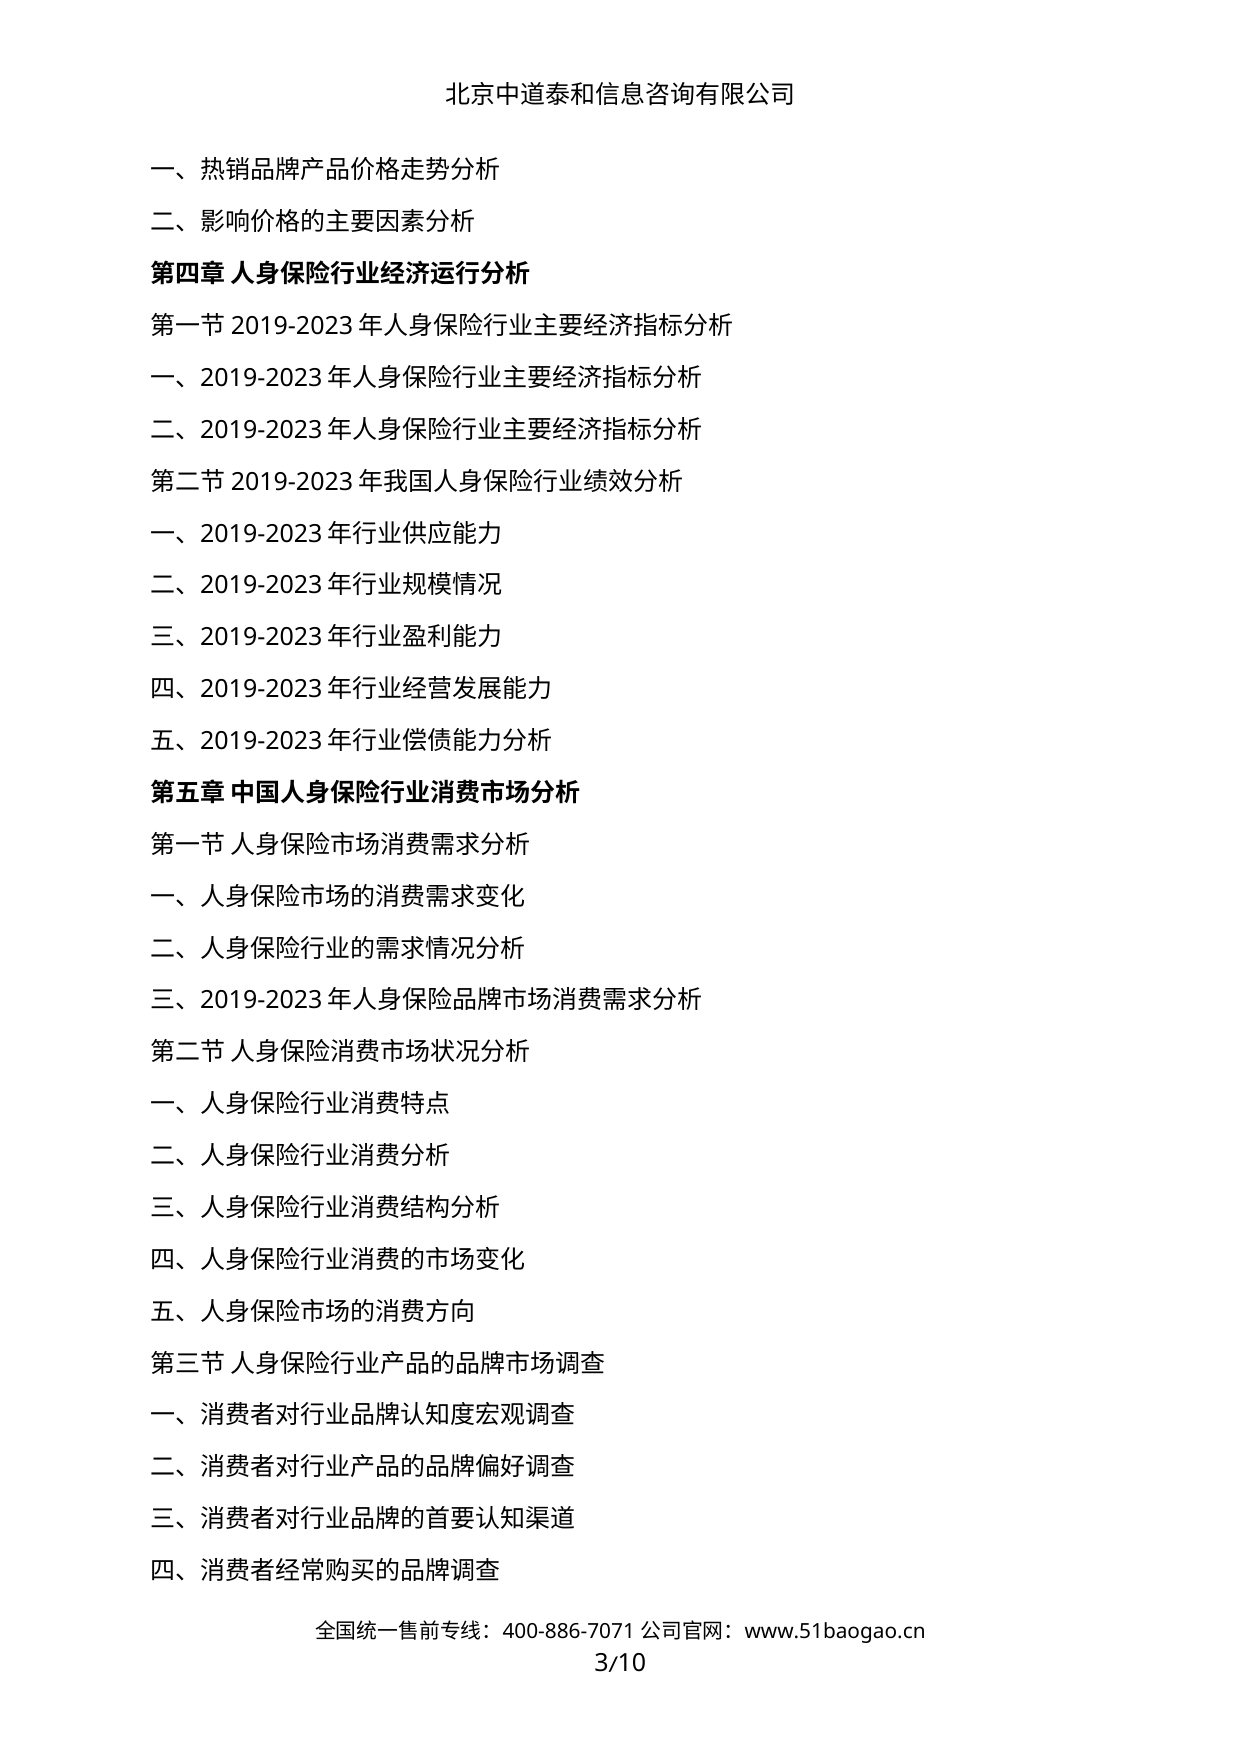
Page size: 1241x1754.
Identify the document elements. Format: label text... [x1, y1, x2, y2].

text 三、2019-2023年人身保险品牌市场消费需求分析 [150, 980, 1090, 1016]
text 一、人身保险市场的消费需求变化 [150, 876, 1090, 912]
text 五、人身保险市场的消费方向 [150, 1291, 1090, 1327]
text 五、2019-2023年行业偿债能力分析 [150, 721, 1090, 757]
text 第四章 人身保险行业经济运行分析 [150, 254, 1090, 290]
text 一、2019-2023年人身保险行业主要经济指标分析 [150, 357, 1090, 394]
text 二、2019-2023年行业规模情况 [150, 565, 1090, 601]
text 四、消费者经常购买的品牌调查 [150, 1551, 1090, 1587]
text 第五章 中国人身保险行业消费市场分析 [150, 772, 1090, 809]
text 二、影响价格的主要因素分析 [150, 202, 1090, 238]
text 二、人身保险行业的需求情况分析 [150, 928, 1090, 964]
text 第二节 人身保险消费市场状况分析 [150, 1032, 1090, 1068]
text 一、2019-2023年行业供应能力 [150, 513, 1090, 549]
text 三、2019-2023年行业盈利能力 [150, 617, 1090, 653]
text 一、热销品牌产品价格走势分析 [150, 150, 1090, 186]
text 第一节 人身保险市场消费需求分析 [150, 824, 1090, 861]
text 四、人身保险行业消费的市场变化 [150, 1239, 1090, 1276]
text 第二节 2019-2023年我国人身保险行业绩效分析 [150, 461, 1090, 497]
text 第三节 人身保险行业产品的品牌市场调查 [150, 1343, 1090, 1379]
text 二、消费者对行业产品的品牌偏好调查 [150, 1447, 1090, 1483]
text 第一节 2019-2023年人身保险行业主要经济指标分析 [150, 306, 1090, 342]
text 三、人身保险行业消费结构分析 [150, 1187, 1090, 1224]
text 一、消费者对行业品牌认知度宏观调查 [150, 1395, 1090, 1431]
text 二、人身保险行业消费分析 [150, 1136, 1090, 1172]
text 二、2019-2023年人身保险行业主要经济指标分析 [150, 409, 1090, 446]
text 一、人身保险行业消费特点 [150, 1084, 1090, 1120]
text 四、2019-2023年行业经营发展能力 [150, 669, 1090, 705]
text 三、消费者对行业品牌的首要认知渠道 [150, 1499, 1090, 1535]
